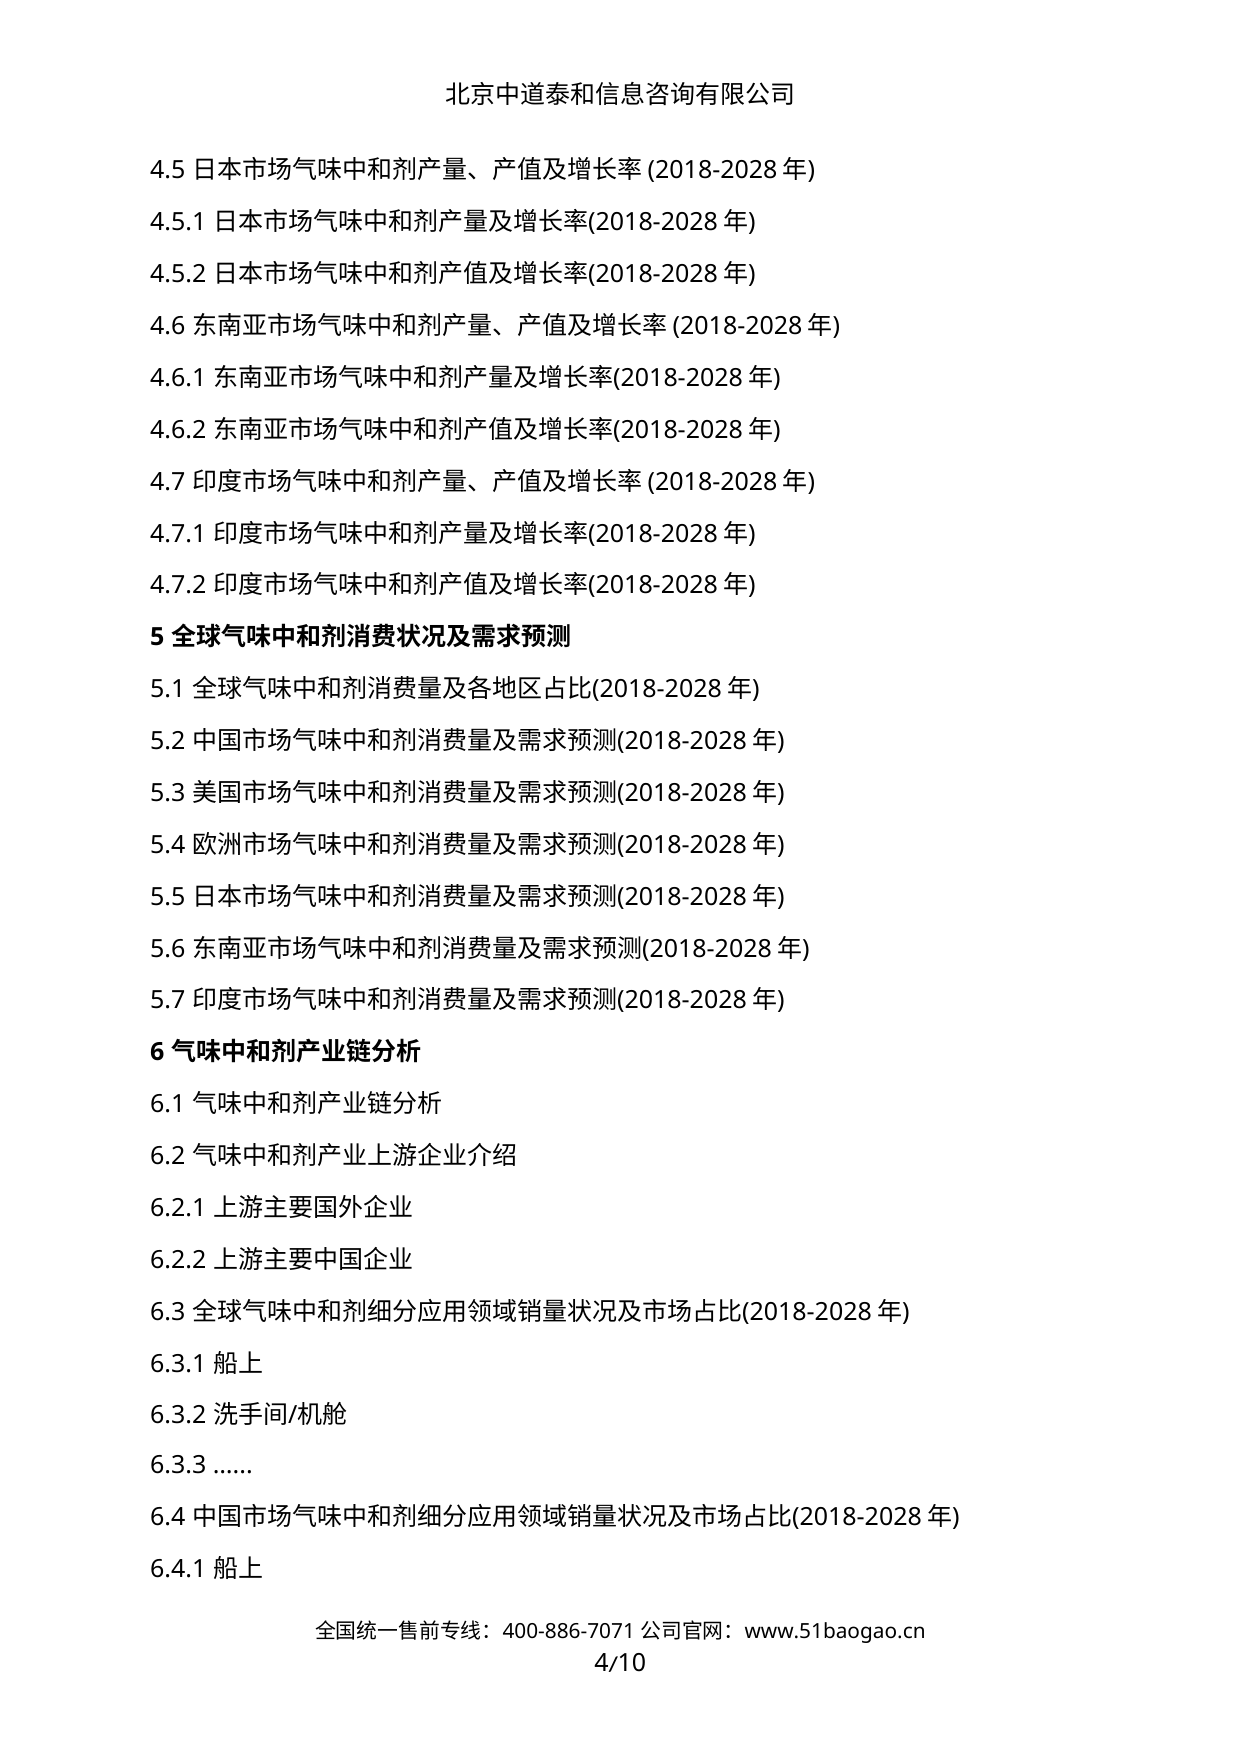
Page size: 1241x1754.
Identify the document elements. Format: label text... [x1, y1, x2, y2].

text 5.5 日本市场气味中和剂消费量及需求预测(2018-2028年) [150, 876, 1090, 912]
text 6.2.2 上游主要中国企业 [150, 1239, 1090, 1276]
text 6.2.1 上游主要国外企业 [150, 1187, 1090, 1224]
text 4.7.2 印度市场气味中和剂产值及增长率(2018-2028年) [150, 565, 1090, 601]
text 4.7.1 印度市场气味中和剂产量及增长率(2018-2028年) [150, 513, 1090, 549]
text 5.7 印度市场气味中和剂消费量及需求预测(2018-2028年) [150, 980, 1090, 1016]
text 4.6.1 东南亚市场气味中和剂产量及增长率(2018-2028年) [150, 357, 1090, 394]
text 4.5 日本市场气味中和剂产量、产值及增长率 (2018-2028年) [150, 150, 1090, 186]
text 6.4.1 船上 [150, 1548, 1090, 1585]
text 6.3.2 洗手间/机舱 [150, 1395, 1090, 1431]
text 5.2 中国市场气味中和剂消费量及需求预测(2018-2028年) [150, 721, 1090, 757]
text 4.6.2 东南亚市场气味中和剂产值及增长率(2018-2028年) [150, 409, 1090, 446]
text 5 全球气味中和剂消费状况及需求预测 [150, 617, 1090, 653]
text 6.3.1 船上 [150, 1343, 1090, 1379]
text 4.5.2 日本市场气味中和剂产值及增长率(2018-2028年) [150, 254, 1090, 290]
text 6.3 全球气味中和剂细分应用领域销量状况及市场占比(2018-2028年) [150, 1291, 1090, 1327]
text 5.3 美国市场气味中和剂消费量及需求预测(2018-2028年) [150, 772, 1090, 809]
text 5.1 全球气味中和剂消费量及各地区占比(2018-2028年) [150, 669, 1090, 705]
text 6 气味中和剂产业链分析 [150, 1032, 1090, 1068]
text 6.4 中国市场气味中和剂细分应用领域销量状况及市场占比(2018-2028年) [150, 1497, 1090, 1533]
text 6.3.3 …... [150, 1447, 1090, 1481]
text 6.2 气味中和剂产业上游企业介绍 [150, 1136, 1090, 1172]
text 6.1 气味中和剂产业链分析 [150, 1084, 1090, 1120]
text 4.6 东南亚市场气味中和剂产量、产值及增长率 (2018-2028年) [150, 306, 1090, 342]
text 4.7 印度市场气味中和剂产量、产值及增长率 (2018-2028年) [150, 461, 1090, 497]
text 4.5.1 日本市场气味中和剂产量及增长率(2018-2028年) [150, 202, 1090, 238]
text 5.6 东南亚市场气味中和剂消费量及需求预测(2018-2028年) [150, 928, 1090, 964]
text 5.4 欧洲市场气味中和剂消费量及需求预测(2018-2028年) [150, 824, 1090, 861]
